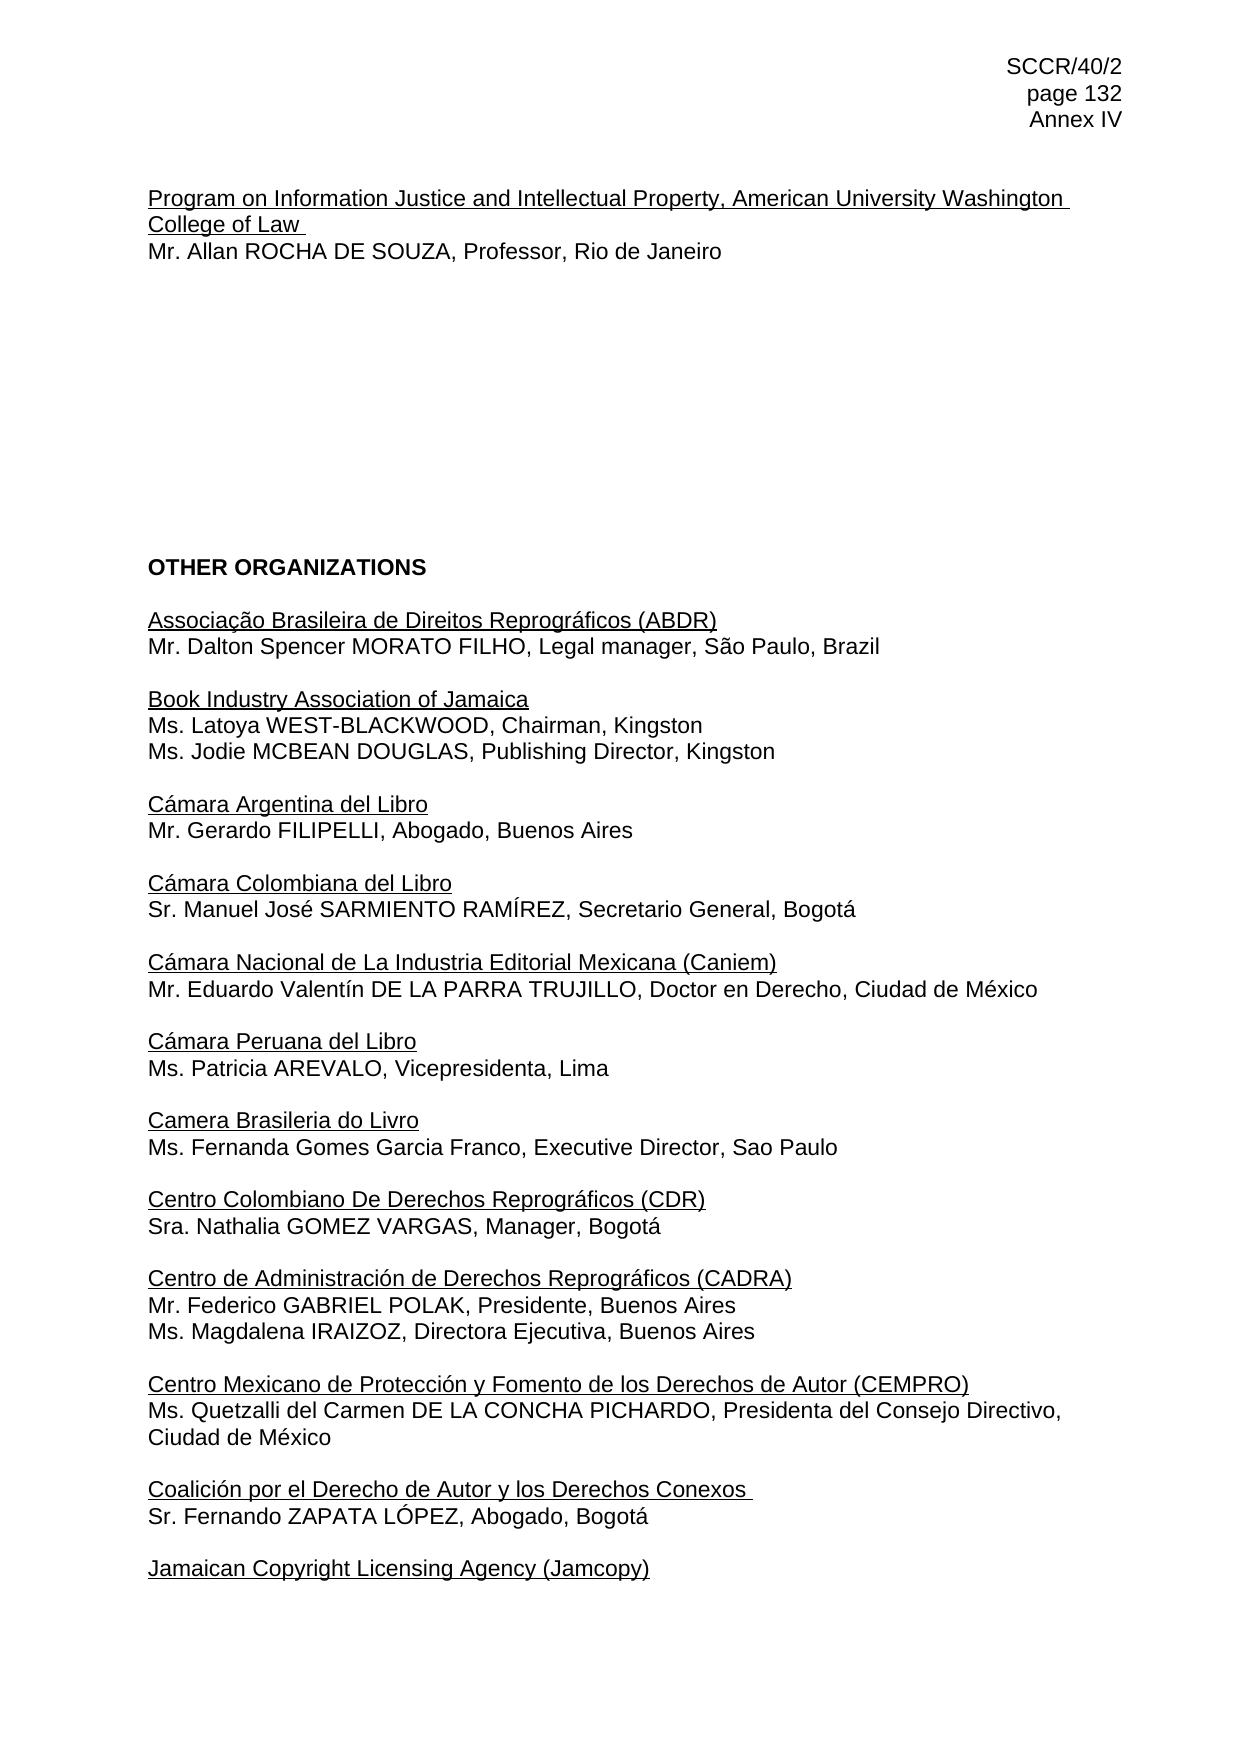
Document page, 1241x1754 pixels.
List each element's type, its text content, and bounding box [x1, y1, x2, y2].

text Coalición por el Derecho de Autor y los Derechos Conexos [148, 1476, 1122, 1503]
text Sra. Nathalia GOMEZ VARGAS, Manager, Bogotá [148, 1213, 1122, 1239]
text Mr. Gerardo FILIPELLI, Abogado, Buenos Aires [148, 817, 1122, 844]
text Mr. Allan ROCHA DE SOUZA, Professor, Rio de Janeiro [148, 238, 1122, 264]
text Camera Brasileria do Livro [148, 1107, 1122, 1134]
text Associação Brasileira de Direitos Reprográficos (ABDR) [148, 607, 1122, 633]
text Centro Colombiano De Derechos Reprográficos (CDR) [148, 1186, 1122, 1213]
text Ms. Latoya WEST-BLACKWOOD, Chairman, Kingston [148, 712, 1122, 738]
text Ms. Jodie MCBEAN DOUGLAS, Publishing Director, Kingston [148, 738, 1122, 765]
text Sr. Fernando ZAPATA LÓPEZ, Abogado, Bogotá [148, 1503, 1122, 1529]
text Program on Information Justice and Intellectual Property, American University Washington College of Law [148, 185, 1122, 238]
text Mr. Eduardo Valentín DE LA PARRA TRUJILLO, Doctor en Derecho, Ciudad de México [148, 976, 1122, 1002]
text OTHER ORGANIZATIONS [148, 554, 1122, 580]
text Cámara Argentina del Libro [148, 791, 1122, 817]
text Ms. Fernanda Gomes Garcia Franco, Executive Director, Sao Paulo [148, 1134, 1122, 1160]
text Cámara Nacional de La Industria Editorial Mexicana (Caniem) [148, 949, 1122, 976]
text Cámara Colombiana del Libro [148, 870, 1122, 896]
text Mr. Federico GABRIEL POLAK, Presidente, Buenos Aires [148, 1292, 1122, 1318]
text Mr. Dalton Spencer MORATO FILHO, Legal manager, São Paulo, Brazil [148, 633, 1122, 659]
text Centro de Administración de Derechos Reprográficos (CADRA) [148, 1265, 1122, 1292]
text Cámara Peruana del Libro [148, 1028, 1122, 1054]
text Sr. Manuel José SARMIENTO RAMÍREZ, Secretario General, Bogotá [148, 896, 1122, 923]
text Book Industry Association of Jamaica [148, 686, 1122, 712]
text Ms. Patricia AREVALO, Vicepresidenta, Lima [148, 1054, 1122, 1081]
text Ms. Magdalena IRAIZOZ, Directora Ejecutiva, Buenos Aires [148, 1318, 1122, 1344]
text Centro Mexicano de Protección y Fomento de los Derechos de Autor (CEMPRO) [148, 1371, 1122, 1397]
text Jamaican Copyright Licensing Agency (Jamcopy) [148, 1555, 1122, 1582]
text Ms. Quetzalli del Carmen DE LA CONCHA PICHARDO, Presidenta del Consejo Directivo, Ciudad de México [148, 1397, 1122, 1450]
